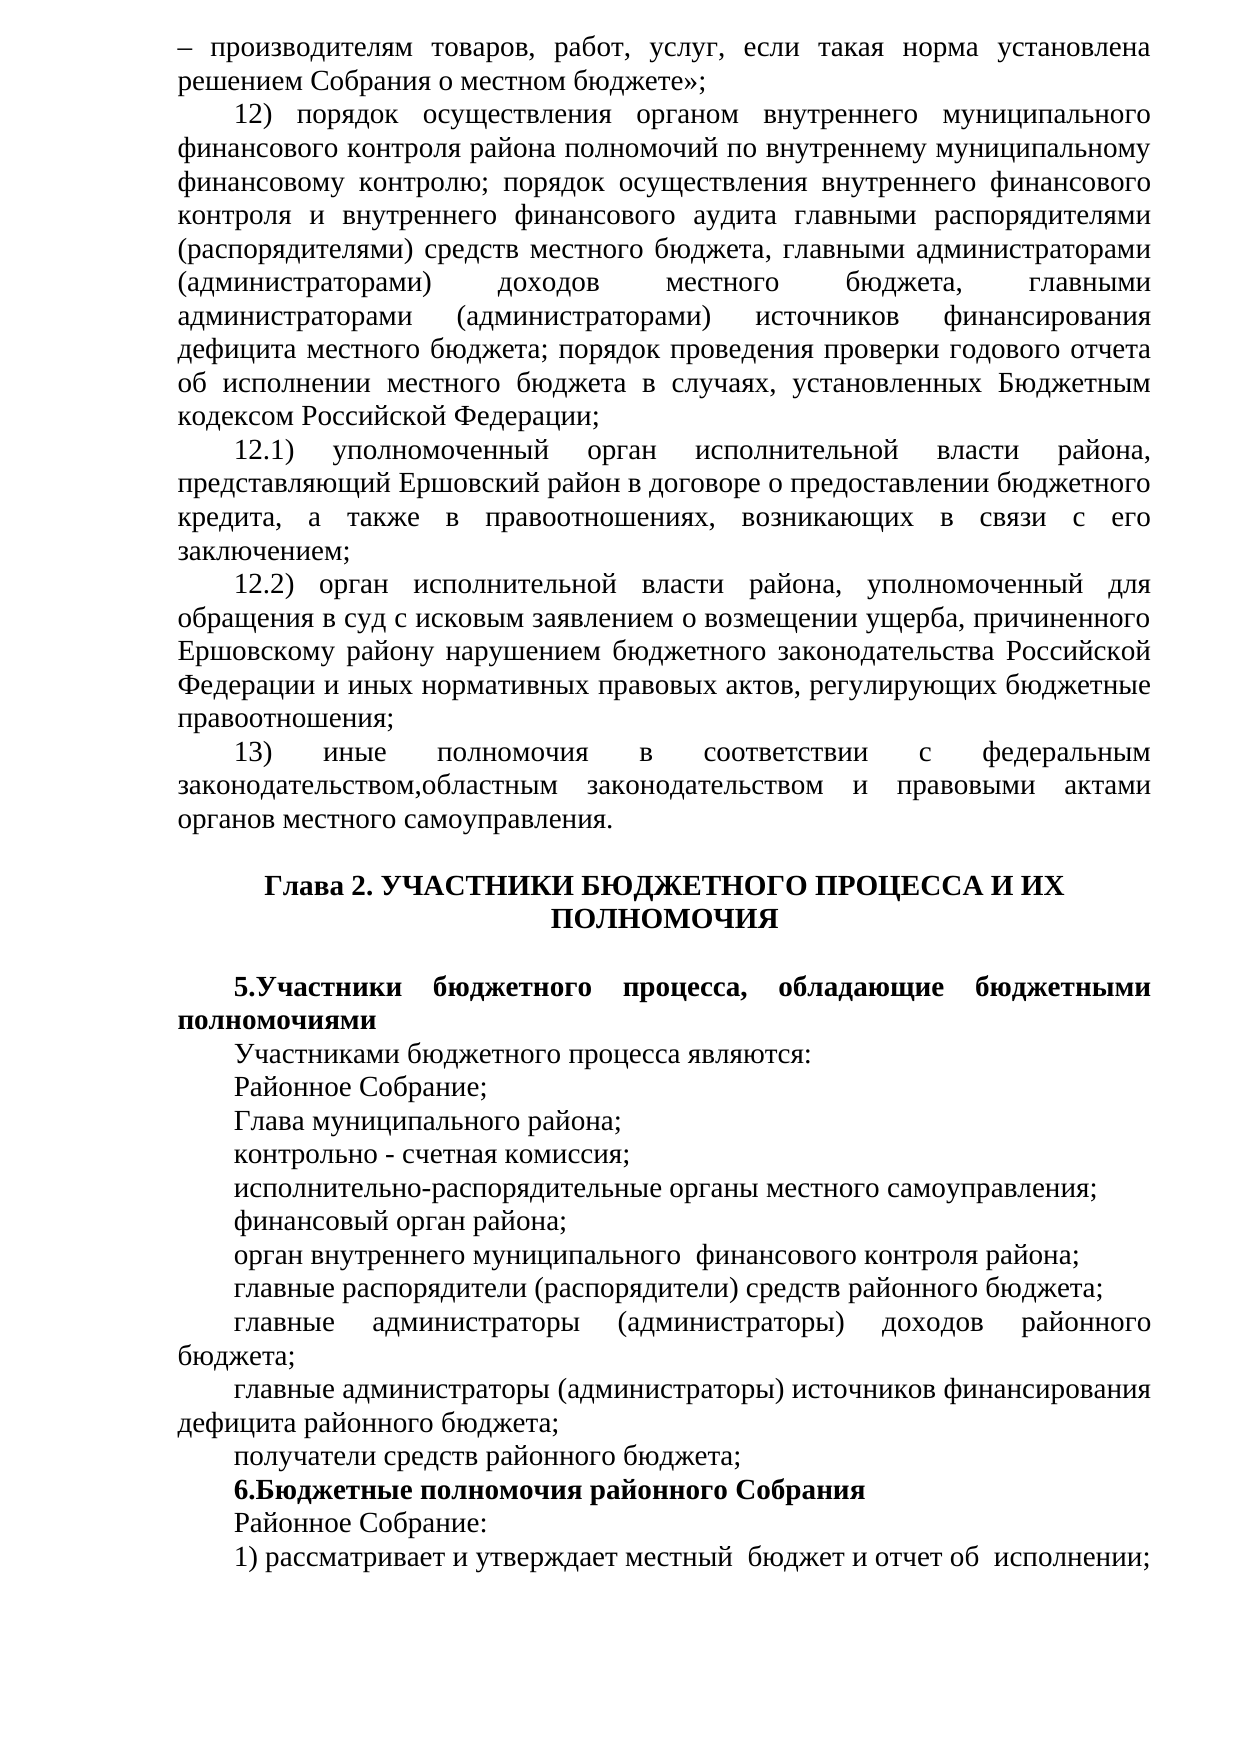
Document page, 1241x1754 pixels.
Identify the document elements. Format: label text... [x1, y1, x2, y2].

text Районное Собрание: [177, 1505, 1152, 1539]
text 6.Бюджетные полномочия районного Собрания [177, 1472, 1152, 1505]
text финансовый орган района; [177, 1203, 1152, 1237]
text орган внутреннего муниципального финансового контроля района; [177, 1237, 1152, 1271]
text Районное Собрание; [177, 1069, 1152, 1103]
text Участниками бюджетного процесса являются: [177, 1036, 1152, 1069]
text получатели средств районного бюджета; [177, 1438, 1152, 1472]
text 1) рассматривает и утверждает местный бюджет и отчет об исполнении; [177, 1539, 1152, 1572]
text главные распорядители (распорядители) средств районного бюджета; [177, 1271, 1152, 1304]
text 12.1) уполномоченный орган исполнительной власти района, представляющий Ершовский район в договоре о предоставлении бюджетного кредита, а также в правоотношениях, возникающих в связи с его заключением; [177, 432, 1152, 566]
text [177, 29, 1152, 97]
text Глава муниципального района; [177, 1103, 1152, 1136]
text Глава 2. УЧАСТНИКИ БЮДЖЕТНОГО ПРОЦЕССА И ИХ ПОЛНОМОЧИЯ [177, 868, 1152, 935]
text 5.Участники бюджетного процесса, обладающие бюджетными полномочиями [177, 969, 1152, 1036]
text 12.2) орган исполнительной власти района, уполномоченный для обращения в суд с исковым заявлением о возмещении ущерба, причиненного Ершовскому району нарушением бюджетного законодательства Российской Федерации и иных нормативных правовых актов, регулирующих бюджетные правоотношения; [177, 566, 1152, 734]
text 12) порядок осуществления органом внутреннего муниципального финансового контроля района полномочий по внутреннему муниципальному финансовому контролю; порядок осуществления внутреннего финансового контроля и внутреннего финансового аудита главными распорядителями (распорядителями) средств местного бюджета, главными администраторами (администраторами) доходов местного бюджета, главными администраторами (администраторами) источников финансирования дефицита местного бюджета; порядок проведения проверки годового отчета об исполнении местного бюджета в случаях, установленных Бюджетным кодексом Российской Федерации; [177, 97, 1152, 432]
text главные администраторы (администраторы) источников финансирования дефицита районного бюджета; [177, 1371, 1152, 1438]
text исполнительно-распорядительные органы местного самоуправления; [177, 1170, 1152, 1203]
text контрольно - счетная комиссия; [177, 1136, 1152, 1170]
text главные администраторы (администраторы) доходов районного бюджета; [177, 1304, 1152, 1371]
text 13) иные полномочия в соответствии с федеральным законодательством,областным законодательством и правовыми актами органов местного самоуправления. [177, 734, 1152, 834]
